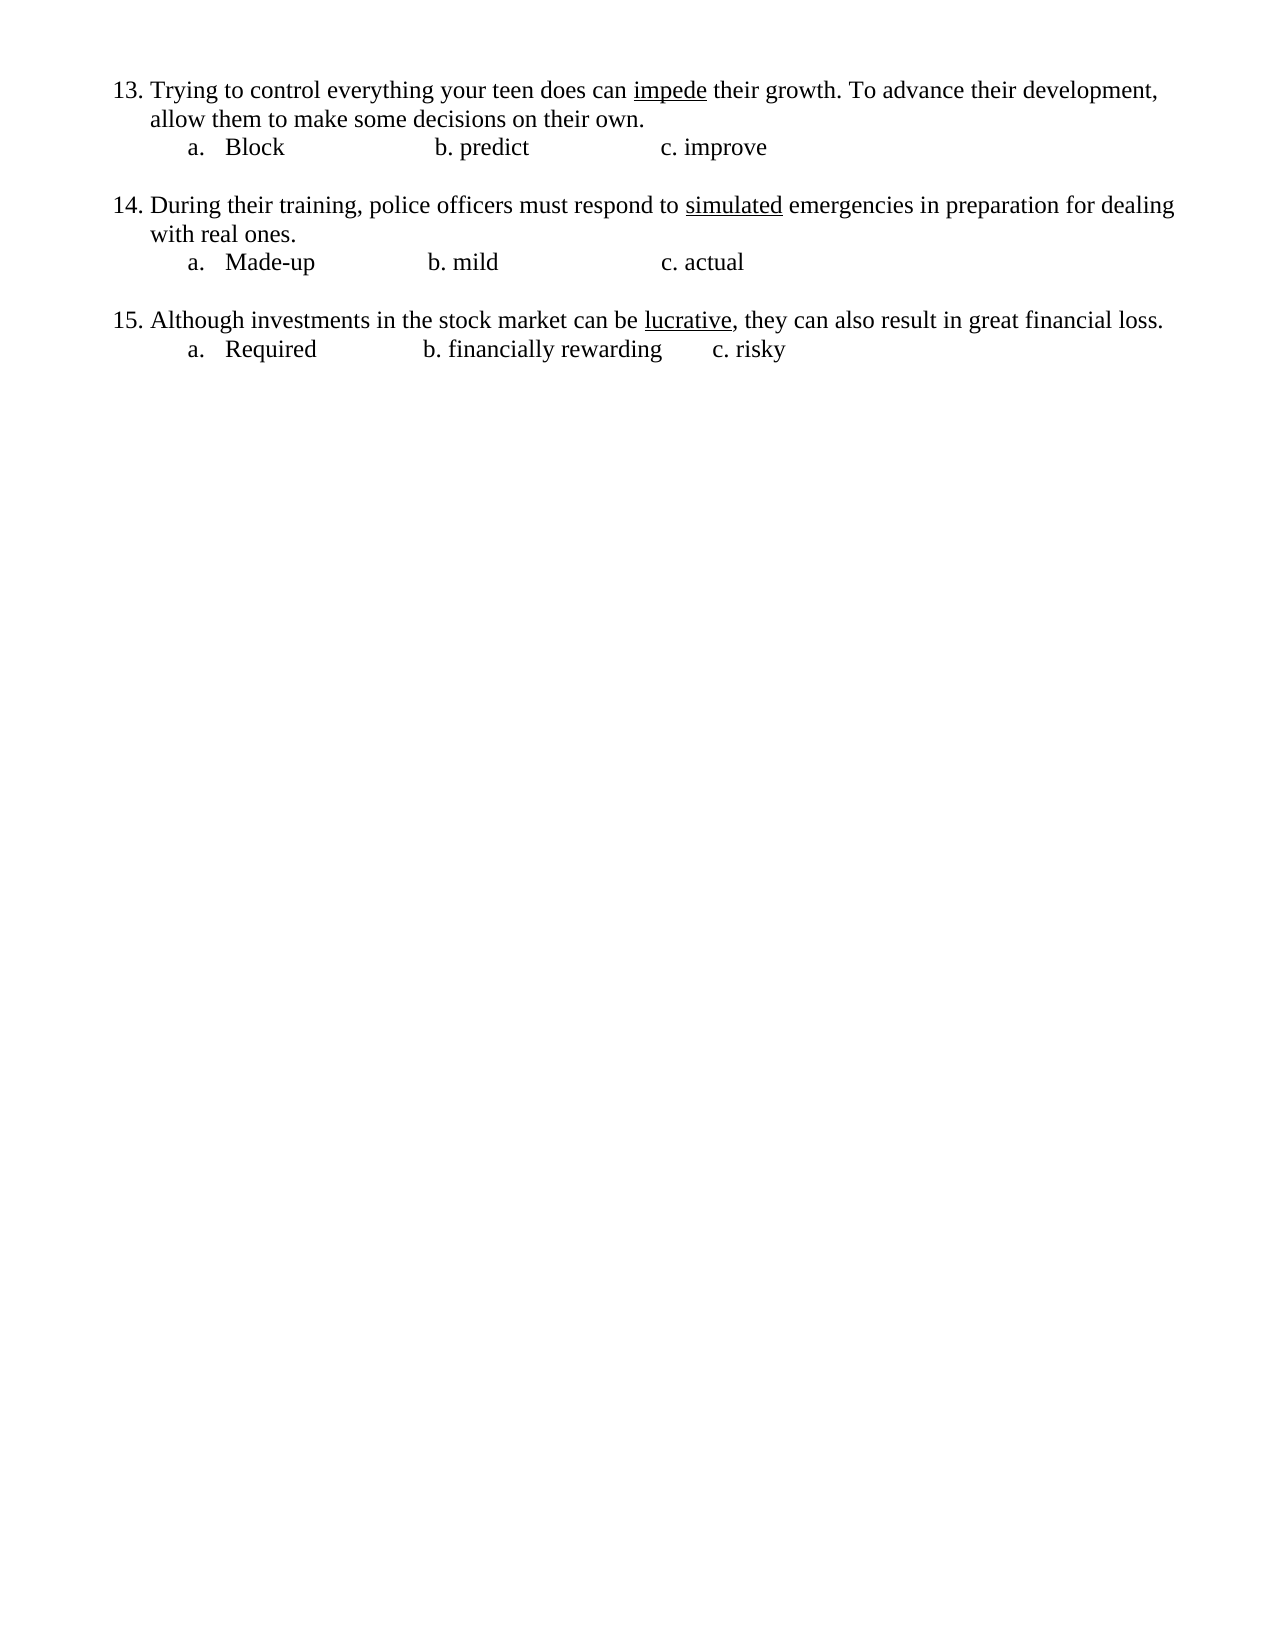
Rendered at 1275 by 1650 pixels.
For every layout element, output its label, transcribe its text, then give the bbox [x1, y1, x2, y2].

list Required b. financially rewarding c. risky [187, 334, 1200, 362]
list During their training, police officers must respond to simulated emergencies in preparation for dealing with real ones. [112, 190, 1200, 247]
list Made-up b. mild c. actual [187, 247, 1200, 276]
list Block b. predict c. improve [187, 132, 1200, 161]
list Although investments in the stock market can be lucrative, they can also result in great financial loss. [112, 305, 1200, 334]
list Trying to control everything your teen does can impede their growth. To advance their development, allow them to make some decisions on their own. [112, 75, 1200, 132]
